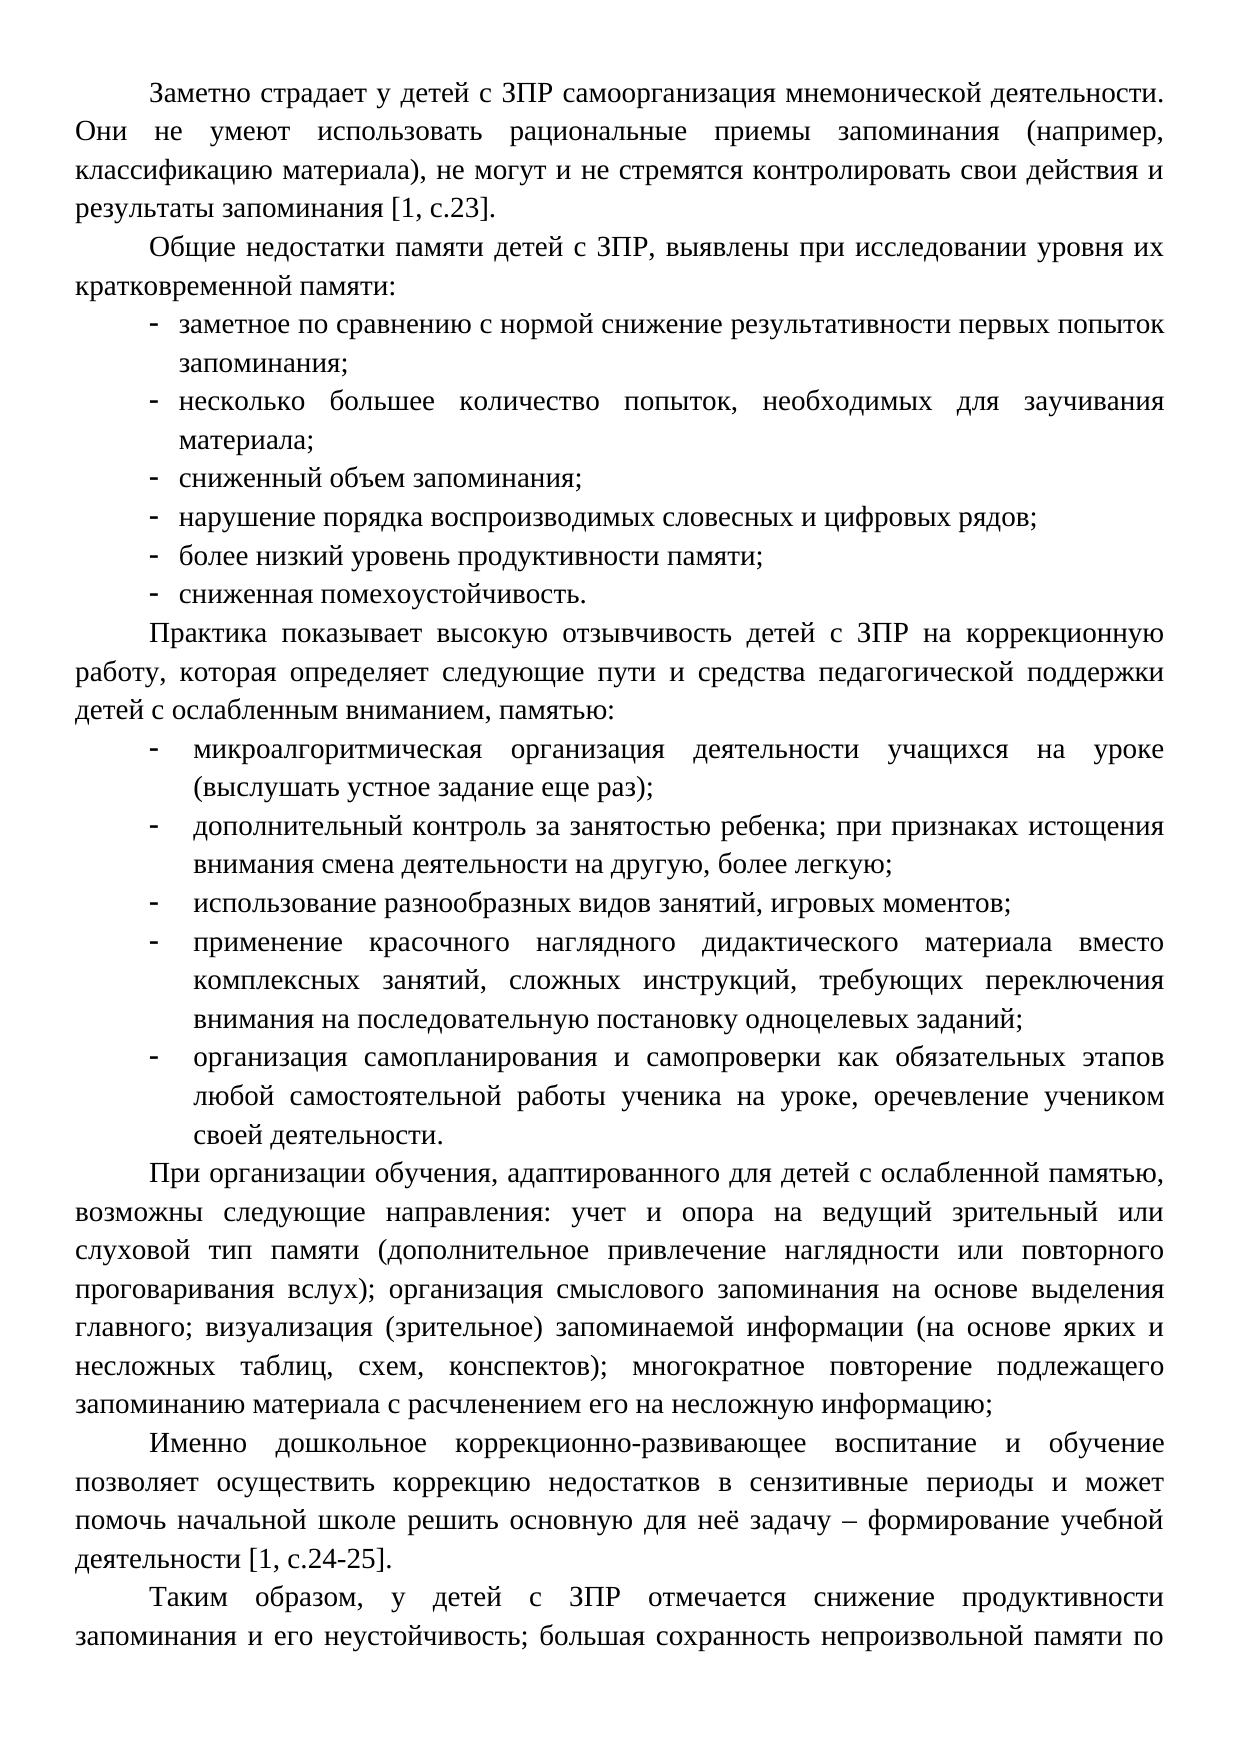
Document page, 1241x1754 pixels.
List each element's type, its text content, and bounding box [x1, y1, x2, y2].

list сниженный объем запоминания; [149, 461, 1165, 494]
text Именно дошкольное коррекционно-развивающее воспитание и обучение позволяет осуществить коррекцию недостатков в сензитивные периоды и может помочь начальной школе решить основную для неё задачу – формирование учебной деятельности [1, с.24-25]. [75, 1425, 1165, 1574]
list микроалгоритмическая организация деятельности учащихся на уроке (выслушать устное задание еще раз); [149, 731, 1165, 803]
list Практика показывает высокую отзывчивость детей с ЗПР на коррекционную работу, которая определяет следующие пути и средства педагогической поддержки детей с ослабленным вниманием, памятью: [75, 615, 1165, 726]
list Заметно страдает у детей с ЗПР самоорганизация мнемонической деятельности. Они не умеют использовать рациональные приемы запоминания (например, классификацию материала), не могут и не стремятся контролировать свои действия и результаты запоминания [1, с.23]. [75, 75, 1165, 224]
list применение красочного наглядного дидактического материала вместо комплексных занятий, сложных инструкций, требующих переключения внимания на последовательную постановку одноцелевых заданий; [149, 924, 1165, 1034]
list нарушение порядка воспроизводимых словесных и цифровых рядов; [149, 499, 1165, 533]
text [75, 1579, 1165, 1651]
list использование разнообразных видов занятий, игровых моментов; [149, 885, 1165, 919]
list Общие недостатки памяти детей с ЗПР, выявлены при исследовании уровня их кратковременной памяти: [75, 229, 1165, 301]
list организация самопланирования и самопроверки как обязательных этапов любой самостоятельной работы ученика на уроке, оречевление учеником своей деятельности. [149, 1039, 1165, 1150]
list более низкий уровень продуктивности памяти; [149, 538, 1165, 572]
list При организации обучения, адаптированного для детей с ослабленной памятью, возможны следующие направления: учет и опора на ведущий зрительный или слуховой тип памяти (дополнительное привлечение наглядности или повторного проговаривания вслух); организация смыслового запоминания на основе выделения главного; визуализация (зрительное) запоминаемой информации (на основе ярких и несложных таблиц, схем, конспектов); многократное повторение подлежащего запоминанию материала с расчленением его на несложную информацию; [75, 1155, 1165, 1420]
list заметное по сравнению с нормой снижение результативности первых попыток запоминания; [149, 306, 1165, 378]
list несколько большее количество попыток, необходимых для заучивания материала; [149, 383, 1165, 456]
list дополнительный контроль за занятостью ребенка; при признаках истощения внимания смена деятельности на другую, более легкую; [149, 808, 1165, 880]
list сниженная помехоустойчивость. [149, 577, 1165, 610]
